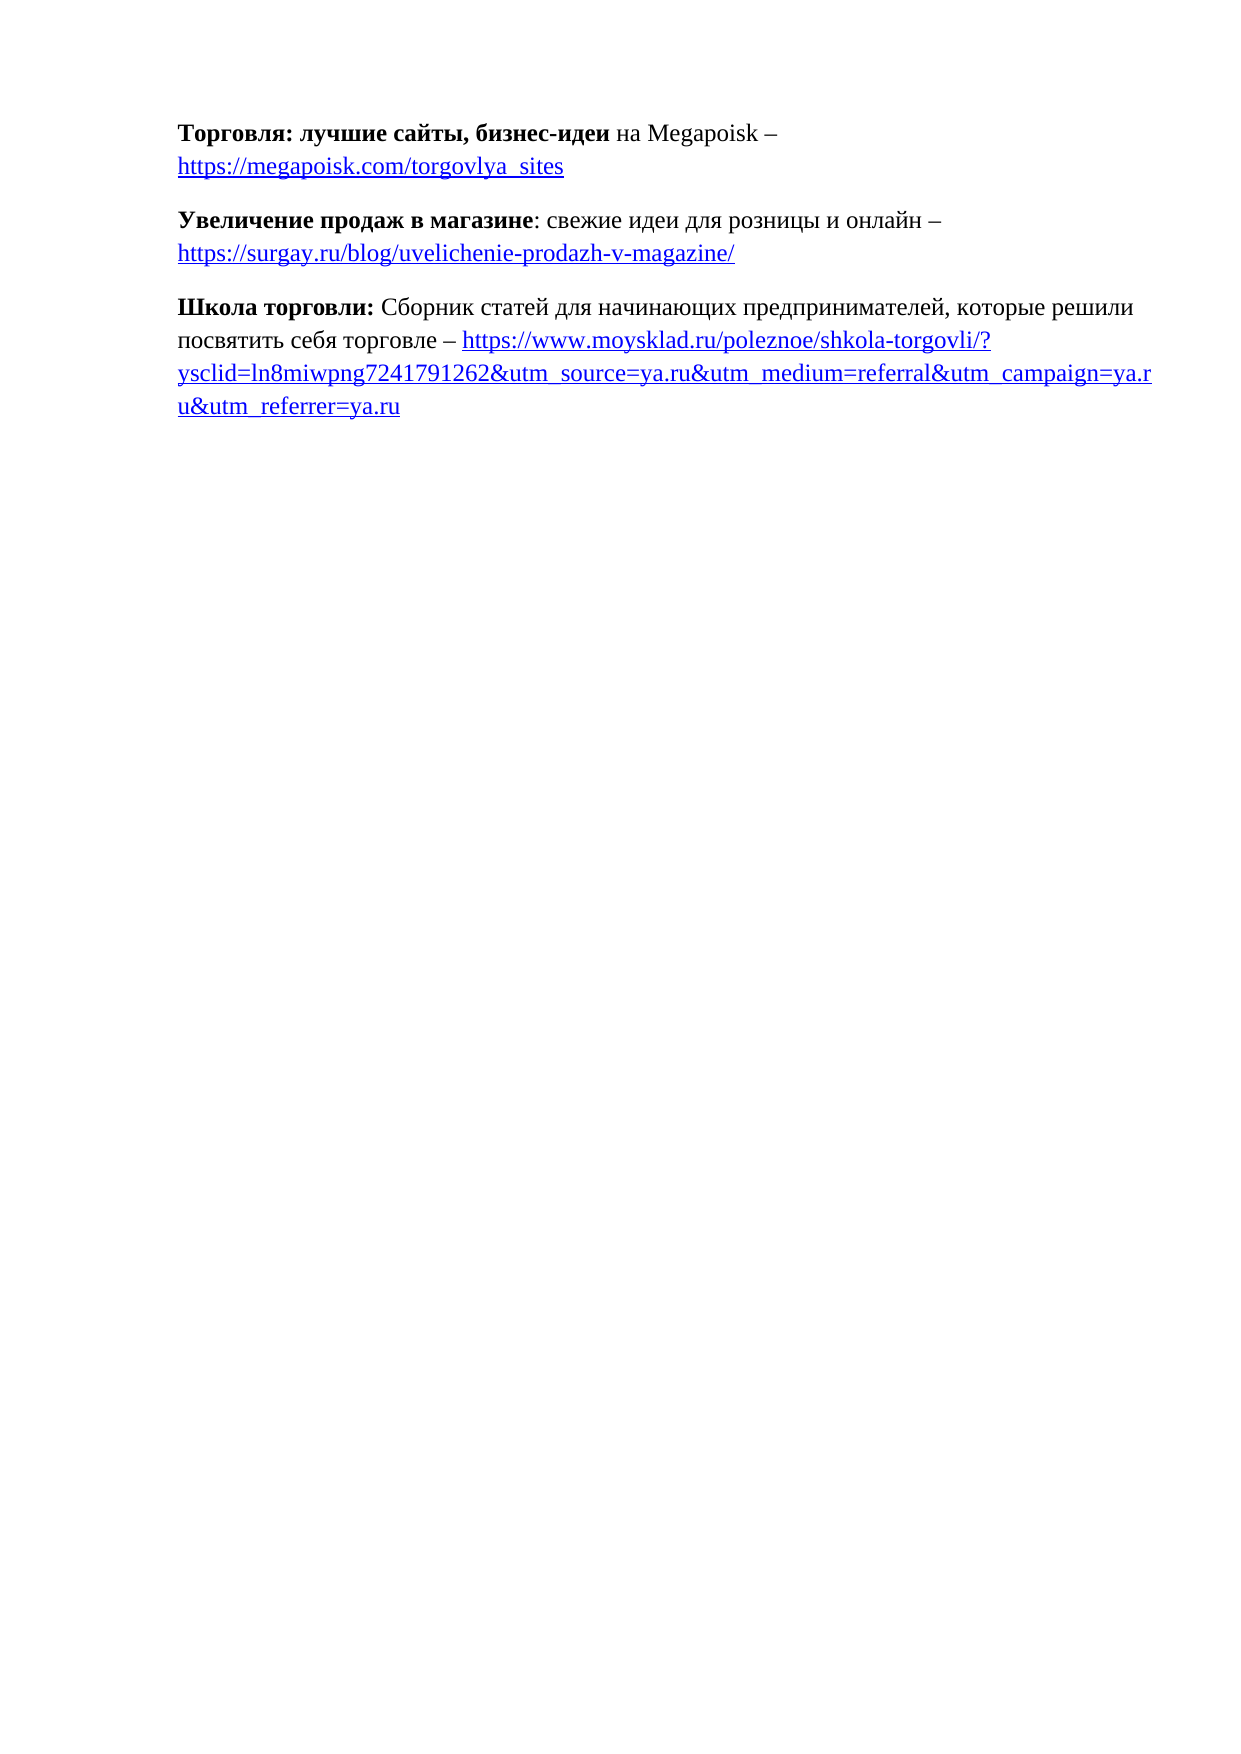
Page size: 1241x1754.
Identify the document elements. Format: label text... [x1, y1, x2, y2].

text Школа торговли: Сборник статей для начинающих предпринимателей, которые решили посвятить себя торговле – https://www.moysklad.ru/poleznoe/shkola-torgovli/?ysclid=ln8miwpng7241791262&utm_source=ya.ru&utm_medium=referral&utm_campaign=ya.ru&utm_referrer=ya.ru [177, 384, 1152, 420]
text Увеличение продаж в магазине: свежие идеи для розницы и онлайн – https://surgay.ru/blog/uvelichenie-prodazh-v-magazine/ [177, 205, 1152, 267]
text Торговля: лучшие сайты, бизнес-идеи на Megapoisk – https://megapoisk.com/torgovlya_sites [177, 118, 1152, 180]
text Школа торговли: Сборник статей для начинающих предпринимателей, которые решили посвятить себя торговле – https://www.moysklad.ru/poleznoe/shkola-torgovli/?ysclid=ln8miwpng7241791262&utm_source=ya.ru&utm_medium=referral&utm_campaign=ya.ru&utm_referrer=ya.ru [177, 292, 1152, 383]
